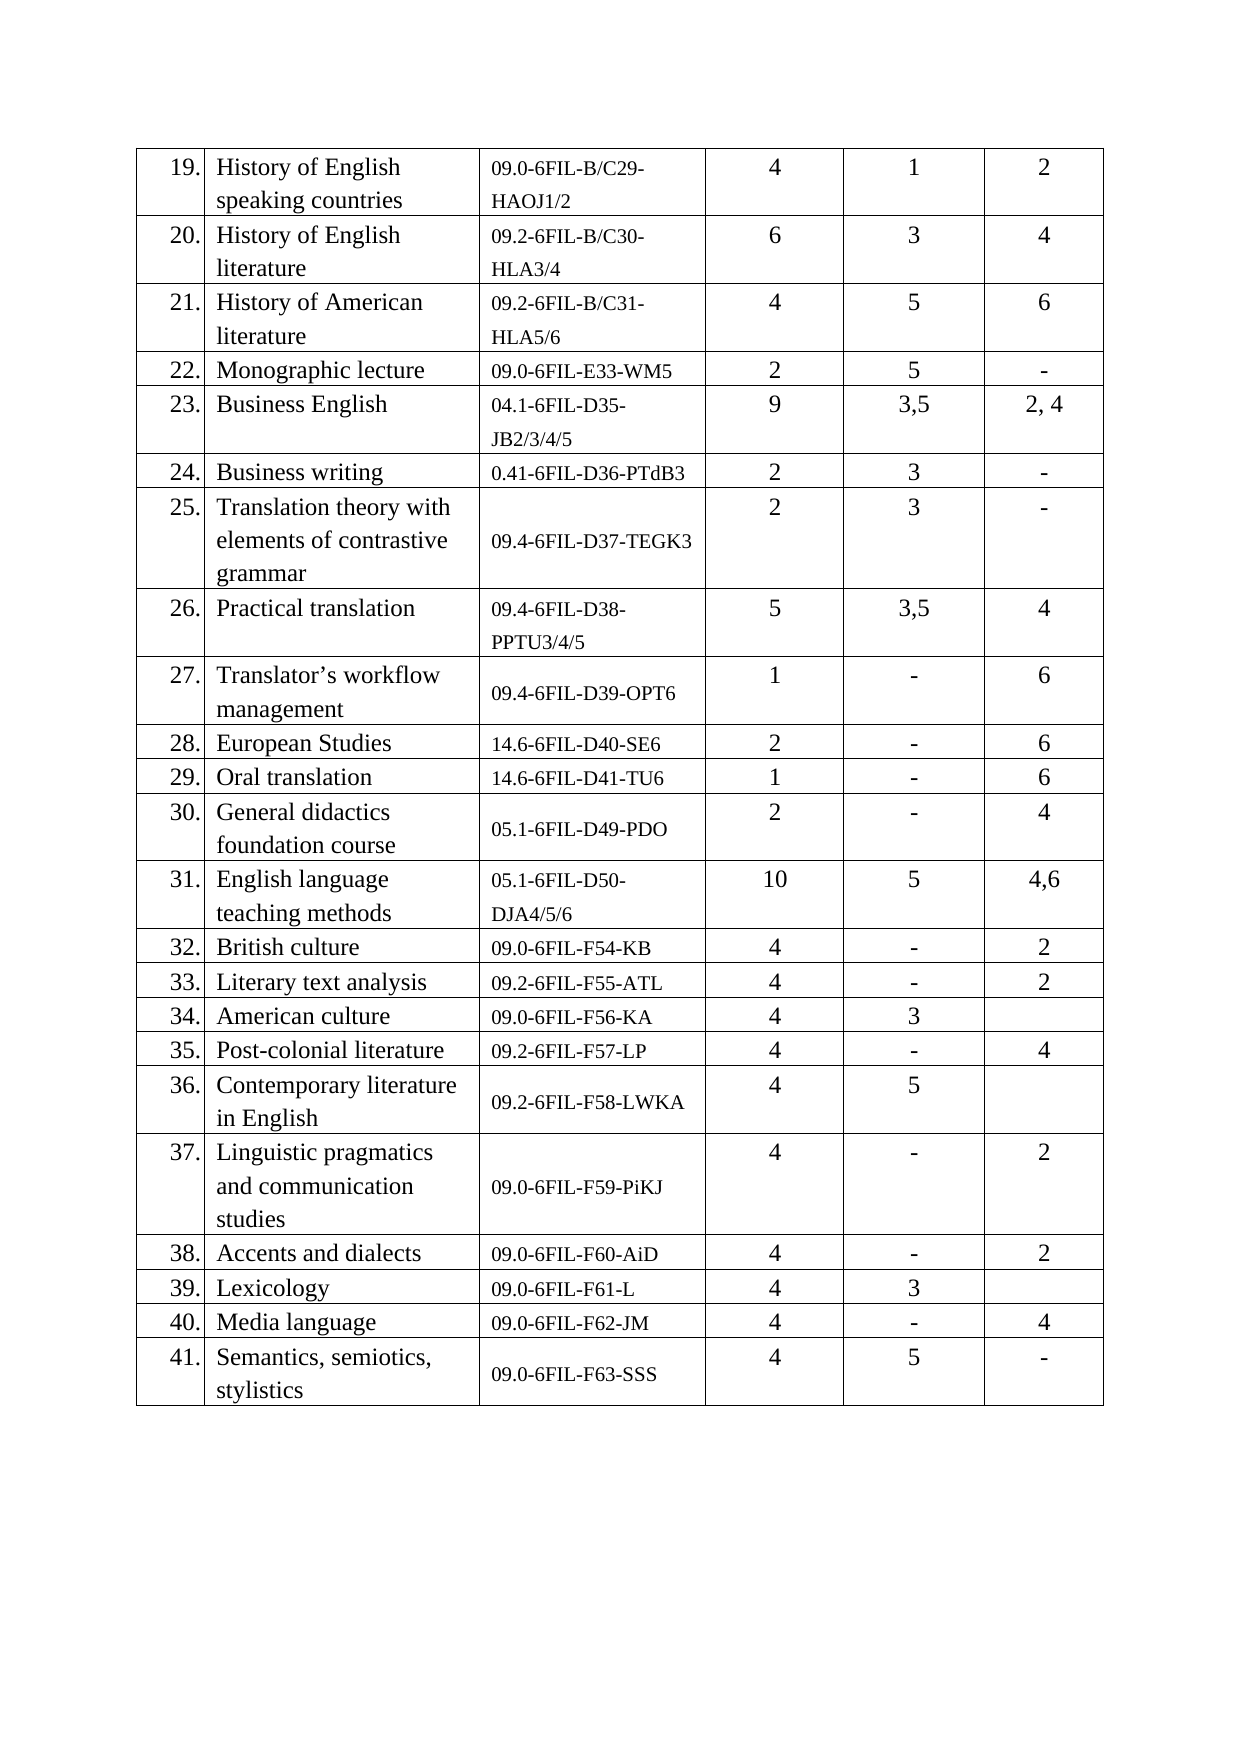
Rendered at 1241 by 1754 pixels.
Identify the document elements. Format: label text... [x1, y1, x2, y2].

table_cell Practical translation [205, 589, 479, 656]
table_cell [137, 488, 204, 588]
table_cell European Studies [205, 725, 479, 758]
table_cell 1 [844, 149, 984, 215]
table_cell 5 [844, 284, 984, 351]
table_cell 2, 4 [985, 386, 1103, 453]
table_cell 4 [706, 1338, 843, 1405]
table_cell [985, 998, 1103, 1031]
table_cell History of American literature [205, 284, 479, 351]
table_cell General didactics foundation course [205, 794, 479, 860]
table_cell - [844, 1304, 984, 1337]
table_cell Linguistic pragmatics and communication studies [205, 1134, 479, 1234]
table_cell 09.2-6FIL-F58-LWKA [480, 1066, 705, 1133]
table_cell 4 [706, 1235, 843, 1268]
table_cell 05.1-6FIL-D49-PDO [480, 794, 705, 860]
table_cell English language teaching methods [205, 861, 479, 928]
table_cell 4 [706, 1032, 843, 1065]
table_cell 4 [706, 963, 843, 997]
table_cell 6 [706, 216, 843, 283]
table_cell [137, 284, 204, 351]
table_cell [137, 149, 204, 215]
table_cell 09.0-6FIL-F56-KA [480, 998, 705, 1031]
table_cell 5 [844, 352, 984, 385]
table_cell 5 [844, 1066, 984, 1133]
table_cell Literary text analysis [205, 963, 479, 997]
table_cell Semantics, semiotics, stylistics [205, 1338, 479, 1405]
table_cell 3 [844, 998, 984, 1031]
table_cell 4 [985, 216, 1103, 283]
table_cell - [844, 929, 984, 962]
table_cell 09.0-6FIL-B/C29-HAOJ1/2 [480, 149, 705, 215]
table_cell [137, 216, 204, 283]
table_cell 3,5 [844, 386, 984, 453]
table_cell 09.0-6FIL-F61-L [480, 1270, 705, 1303]
table_cell Lexicology [205, 1270, 479, 1303]
table_cell 6 [985, 284, 1103, 351]
table_cell 1 [706, 657, 843, 724]
table_cell 6 [985, 657, 1103, 724]
table_cell 4 [985, 794, 1103, 860]
table_cell 3 [844, 216, 984, 283]
table_cell [137, 861, 204, 928]
table_cell 4 [706, 929, 843, 962]
table_cell 09.2-6FIL-B/C31-HLA5/6 [480, 284, 705, 351]
table_cell [137, 1032, 204, 1065]
table_cell - [844, 725, 984, 758]
table_cell [137, 657, 204, 724]
table_cell 09.2-6FIL-B/C30-HLA3/4 [480, 216, 705, 283]
table_cell - [985, 352, 1103, 385]
table_cell 2 [985, 1235, 1103, 1268]
table_cell 3,5 [844, 589, 984, 656]
table_cell 5 [844, 1338, 984, 1405]
table_cell 3 [844, 454, 984, 487]
table_cell Translation theory with elements of contrastive grammar [205, 488, 479, 588]
table_cell 4 [706, 1270, 843, 1303]
table_cell 09.4-6FIL-D38-PPTU3/4/5 [480, 589, 705, 656]
table_cell 09.0-6FIL-F59-PiKJ [480, 1134, 705, 1234]
table_cell - [844, 794, 984, 860]
table_cell 4 [985, 1304, 1103, 1337]
table_cell [137, 759, 204, 792]
table_cell Post-colonial literature [205, 1032, 479, 1065]
table_cell History of English speaking countries [205, 149, 479, 215]
table_cell American culture [205, 998, 479, 1031]
table_cell 05.1-6FIL-D50-DJA4/5/6 [480, 861, 705, 928]
table_cell - [844, 963, 984, 997]
table_cell 2 [985, 149, 1103, 215]
table_cell 09.0-6FIL-E33-WM5 [480, 352, 705, 385]
table_cell 3 [844, 1270, 984, 1303]
table_cell 09.2-6FIL-F55-ATL [480, 963, 705, 997]
table_cell 6 [985, 725, 1103, 758]
table_cell 09.4-6FIL-D39-OPT6 [480, 657, 705, 724]
table_cell [137, 725, 204, 758]
table_cell - [844, 1032, 984, 1065]
table_cell 4 [706, 998, 843, 1031]
table_cell [137, 998, 204, 1031]
table_cell [985, 1270, 1103, 1303]
table_cell 4 [706, 1066, 843, 1133]
table_cell 09.4-6FIL-D37-TEGK3 [480, 488, 705, 588]
table_cell 4,6 [985, 861, 1103, 928]
table_cell Contemporary literature in English [205, 1066, 479, 1133]
table_cell Business writing [205, 454, 479, 487]
table_cell 14.6-6FIL-D41-TU6 [480, 759, 705, 792]
table_cell [137, 454, 204, 487]
table_cell Accents and dialects [205, 1235, 479, 1268]
table_cell Translator’s workflow management [205, 657, 479, 724]
table_cell 5 [706, 589, 843, 656]
table_cell [137, 386, 204, 453]
table_cell 2 [706, 488, 843, 588]
table_cell British culture [205, 929, 479, 962]
table_cell 3 [844, 488, 984, 588]
table_cell [137, 1270, 204, 1303]
table_cell 09.0-6FIL-F60-AiD [480, 1235, 705, 1268]
table_cell 2 [706, 794, 843, 860]
table_cell 4 [706, 284, 843, 351]
table_cell [137, 352, 204, 385]
table_cell 4 [985, 589, 1103, 656]
table_cell Monographic lecture [205, 352, 479, 385]
table_cell 14.6-6FIL-D40-SE6 [480, 725, 705, 758]
table_cell 6 [985, 759, 1103, 792]
table_cell 9 [706, 386, 843, 453]
table_cell [137, 963, 204, 997]
table_cell [137, 589, 204, 656]
table_cell History of English literature [205, 216, 479, 283]
table_cell [137, 929, 204, 962]
table_cell 0.41-6FIL-D36-PTdB3 [480, 454, 705, 487]
table_cell Media language [205, 1304, 479, 1337]
table_cell [137, 1338, 204, 1405]
table_cell 04.1-6FIL-D35-JB2/3/4/5 [480, 386, 705, 453]
table_cell 10 [706, 861, 843, 928]
table_cell 2 [985, 963, 1103, 997]
table_cell - [985, 1338, 1103, 1405]
table_cell - [844, 1235, 984, 1268]
table_cell [137, 1304, 204, 1337]
table_cell [137, 1235, 204, 1268]
table_cell 2 [985, 1134, 1103, 1234]
table_cell 2 [985, 929, 1103, 962]
table_cell - [844, 657, 984, 724]
table_cell 2 [706, 454, 843, 487]
table_cell Business English [205, 386, 479, 453]
table_cell [137, 794, 204, 860]
table_cell 2 [706, 725, 843, 758]
table_cell 09.0-6FIL-F62-JM [480, 1304, 705, 1337]
table_cell - [985, 488, 1103, 588]
table_cell - [985, 454, 1103, 487]
table_cell - [844, 1134, 984, 1234]
table_cell 09.0-6FIL-F63-SSS [480, 1338, 705, 1405]
table_cell 09.2-6FIL-F57-LP [480, 1032, 705, 1065]
table_cell 1 [706, 759, 843, 792]
table_cell [137, 1134, 204, 1234]
table_cell 5 [844, 861, 984, 928]
table_cell 4 [706, 1134, 843, 1234]
table_cell 4 [706, 1304, 843, 1337]
table_cell [137, 1066, 204, 1133]
table_cell - [844, 759, 984, 792]
table_cell 2 [706, 352, 843, 385]
table_cell 09.0-6FIL-F54-KB [480, 929, 705, 962]
table_cell Oral translation [205, 759, 479, 792]
table_cell [985, 1066, 1103, 1133]
table_cell 4 [985, 1032, 1103, 1065]
table_cell 4 [706, 149, 843, 215]
